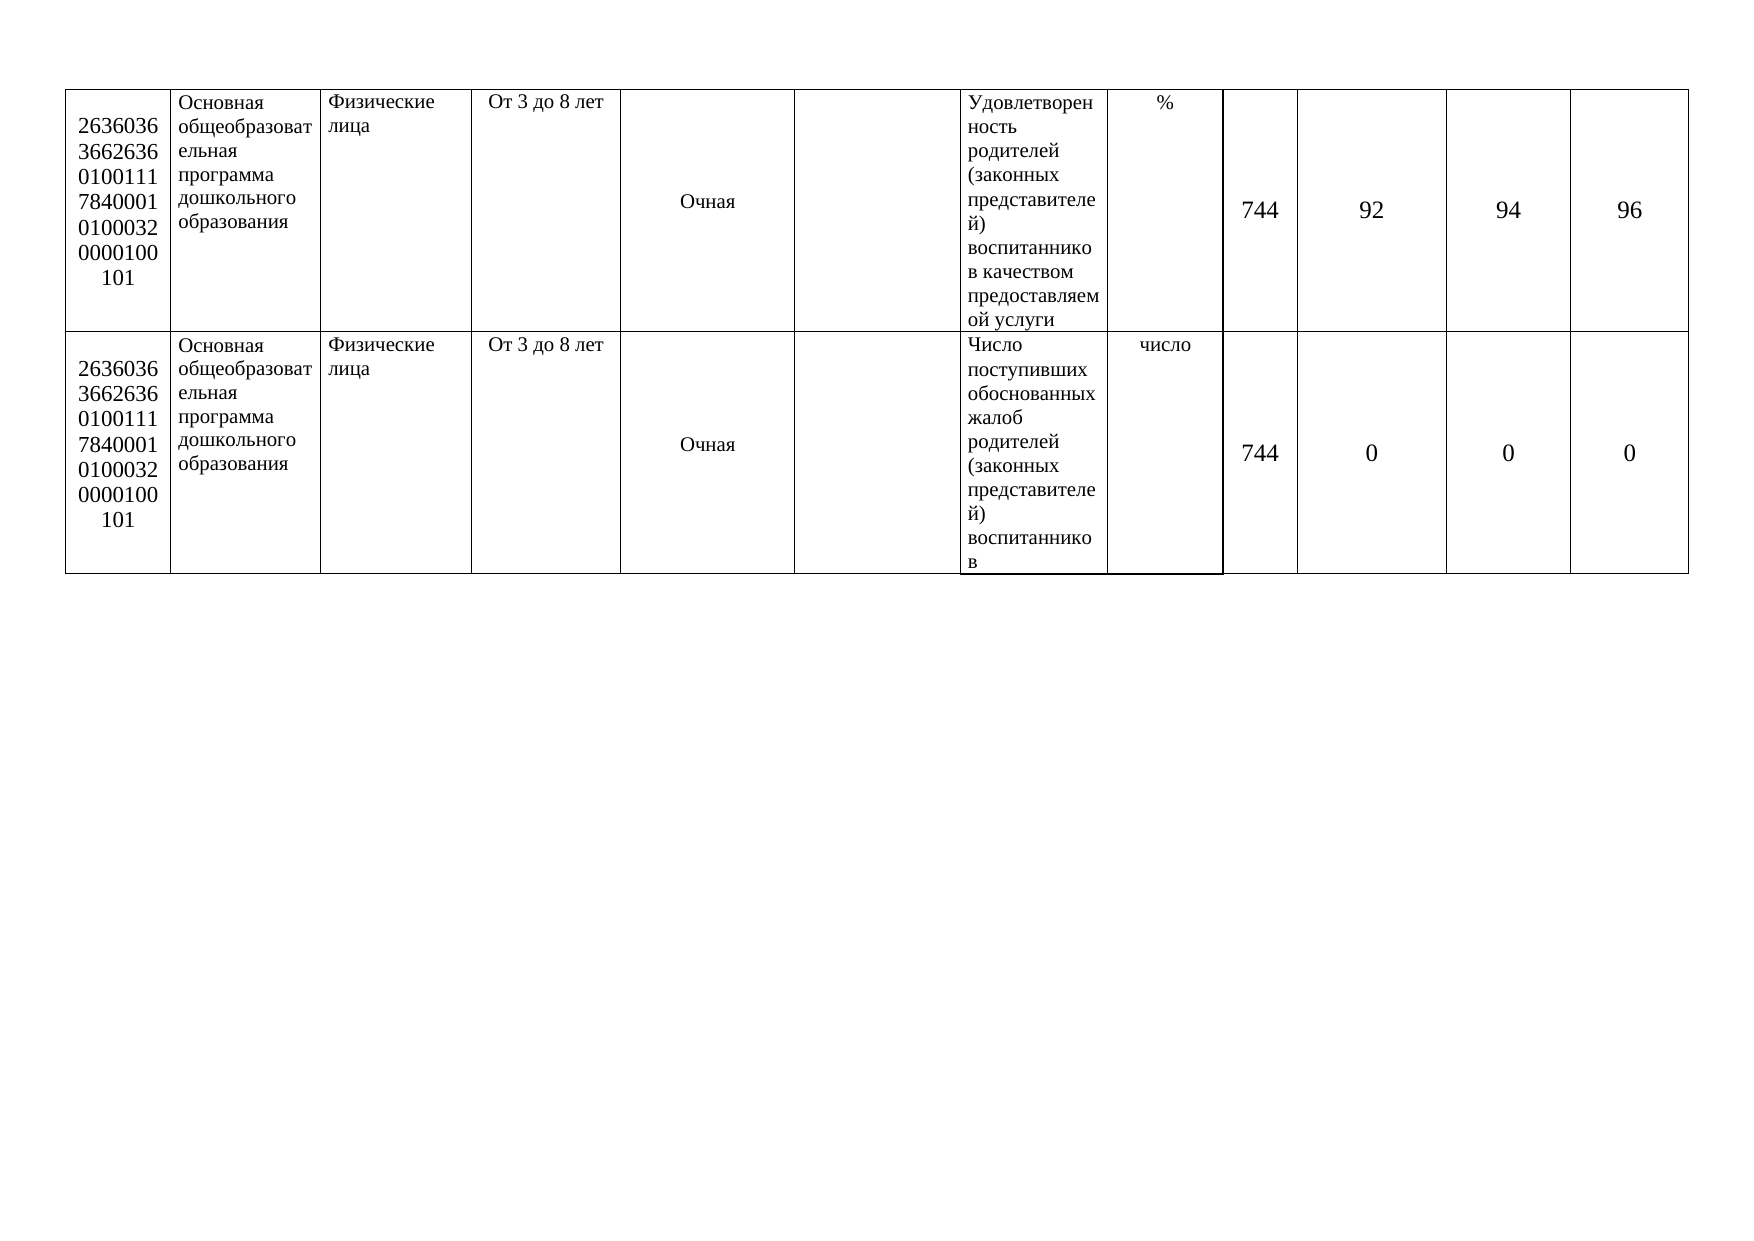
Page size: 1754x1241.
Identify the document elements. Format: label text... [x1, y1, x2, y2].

table_cell От 3 до 8 лет [472, 90, 620, 331]
table_cell Физические лица [321, 90, 471, 331]
table_cell число [1108, 332, 1222, 573]
table_cell % [1108, 90, 1222, 331]
table_cell 94 [1447, 90, 1570, 331]
table_cell Удовлетворенность родителей (законных представителей) воспитанников качеством предоставляемой услуги [961, 90, 1107, 331]
table_cell [795, 332, 960, 573]
table_cell Физические лица [321, 332, 471, 573]
table_cell 92 [1298, 90, 1446, 331]
table_cell От 3 до 8 лет [472, 332, 620, 573]
table_cell 0 [1447, 332, 1570, 573]
table_cell 0 [1571, 332, 1688, 573]
table_cell 744 [1224, 332, 1297, 573]
table_cell Основная общеобразовательная программа дошкольного образования [171, 332, 320, 573]
table_cell Очная [621, 332, 794, 573]
table_cell 96 [1571, 90, 1688, 331]
table_cell 263603636626360100111784000101000320000100101 [66, 332, 170, 573]
table_cell Очная [621, 90, 794, 331]
table_cell 0 [1298, 332, 1446, 573]
table_cell [795, 90, 960, 331]
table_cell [66, 90, 170, 331]
table_cell Число поступивших обоснованных жалоб родителей (законных представителей) воспитанников [961, 332, 1107, 573]
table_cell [171, 90, 320, 331]
table_cell 744 [1224, 90, 1297, 331]
